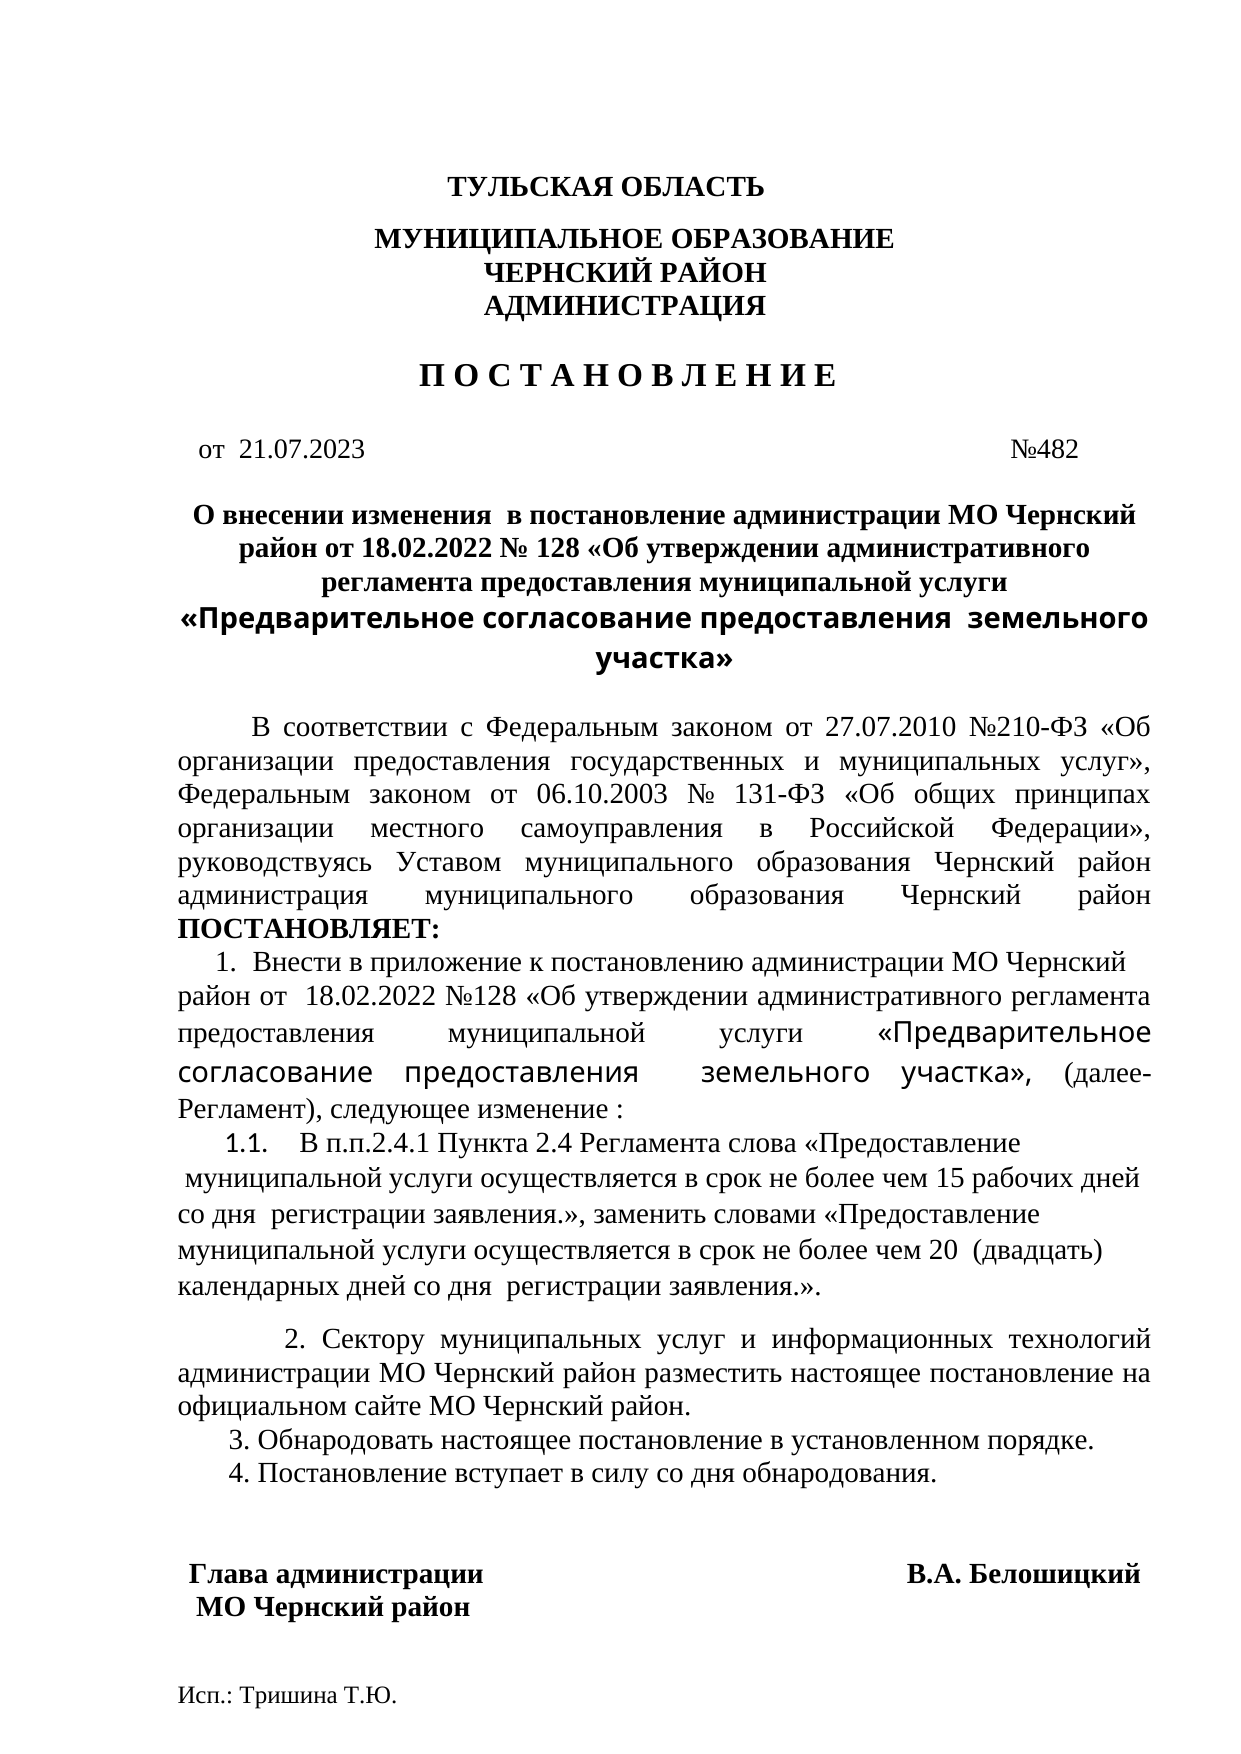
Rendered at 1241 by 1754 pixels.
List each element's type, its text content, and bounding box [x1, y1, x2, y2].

text 4. Постановление вступает в силу со дня обнародования. [177, 1455, 1152, 1489]
table_header Глава администрации МО Чернский район [177, 1523, 665, 1623]
text О внесении изменения в постановление администрации МО Чернский район от 18.02.2022 № 128 «Об утверждении административного регламента предоставления муниципальной услуги «Предварительное согласование предоставления земельного участка» [177, 497, 1152, 677]
text от 21.07.2023 №482 [177, 432, 1152, 465]
text П О С Т А Н О В Л Е Н И Е [177, 356, 1152, 394]
list В п.п.2.4.1 Пункта 2.4 Регламента слова «Предоставление [224, 1124, 1152, 1160]
text муниципальной услуги осуществляется в срок не более чем 15 рабочих дней со дня регистрации заявления.», заменить словами «Предоставление муниципальной услуги осуществляется в срок не более чем 20 (двадцать) календарных дней со дня регистрации заявления.». [177, 1160, 1152, 1302]
list Внести в приложение к постановлению администрации МО Чернский [215, 944, 1152, 978]
text Исп.: Тришина Т.Ю. [177, 1681, 1152, 1709]
text 3. Обнародовать настоящее постановление в установленном порядке. [177, 1422, 1152, 1455]
text район от 18.02.2022 №128 «Об утверждении административного регламента предоставления муниципальной услуги «Предварительное согласование предоставления земельного участка», (далее- Регламент), следующее изменение : [177, 978, 1152, 1124]
text ЧЕРНСКИЙ РАЙОН [177, 255, 1152, 288]
text В соответствии с Федеральным законом от 27.07.2010 №210-ФЗ «Об организации предоставления государственных и муниципальных услуг», Федеральным законом от 06.10.2003 № 131-ФЗ «Об общих принципах организации местного самоуправления в Российской Федерации», руководствуясь Уставом муниципального образования Чернский район администрация муниципального образования Чернский район ПОСТАНОВЛЯЕТ: [177, 709, 1152, 944]
table_header В.А. Белошицкий [665, 1523, 1152, 1623]
text МУНИЦИПАЛЬНОЕ ОБРАЗОВАНИЕ [177, 221, 1152, 255]
text 2. Сектору муниципальных услуг и информационных технологий администрации МО Чернский район разместить настоящее постановление на официальном сайте МО Чернский район. [177, 1321, 1152, 1422]
text АДМИНИСТРАЦИЯ [177, 288, 1152, 322]
text ТУЛЬСКАЯ ОБЛАСТЬ [177, 169, 1152, 202]
